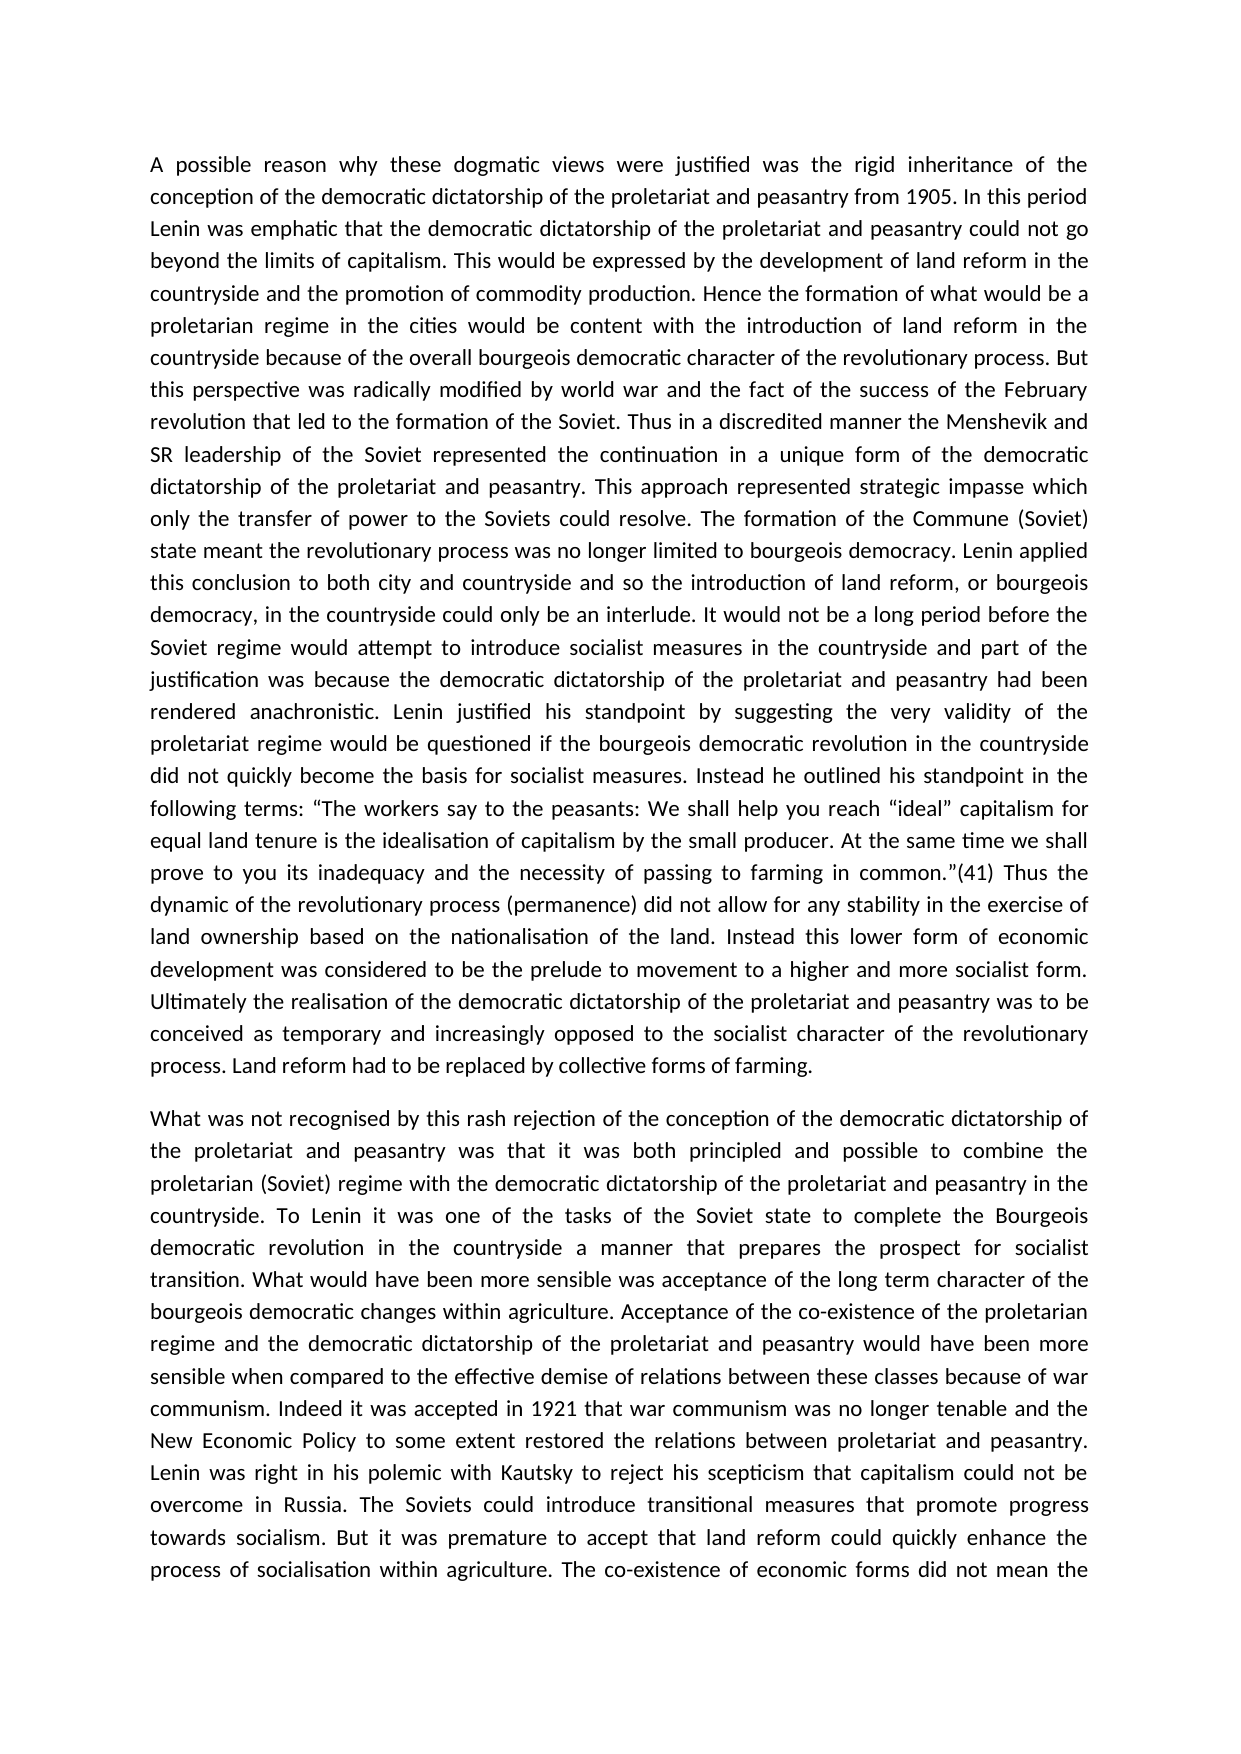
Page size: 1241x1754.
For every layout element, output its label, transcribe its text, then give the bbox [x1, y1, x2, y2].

text A possible reason why these dogmatic views were justified was the rigid inheritance of the conception of the democratic dictatorship of the proletariat and peasantry from 1905. In this period Lenin was emphatic that the democratic dictatorship of the proletariat and peasantry could not go beyond the limits of capitalism. This would be expressed by the development of land reform in the countryside and the promotion of commodity production. Hence the formation of what would be a proletarian regime in the cities would be content with the introduction of land reform in the countryside because of the overall bourgeois democratic character of the revolutionary process. But this perspective was radically modified by world war and the fact of the success of the February revolution that led to the formation of the Soviet. Thus in a discredited manner the Menshevik and SR leadership of the Soviet represented the continuation in a unique form of the democratic dictatorship of the proletariat and peasantry. This approach represented strategic impasse which only the transfer of power to the Soviets could resolve. The formation of the Commune (Soviet) state meant the revolutionary process was no longer limited to bourgeois democracy. Lenin applied this conclusion to both city and countryside and so the introduction of land reform, or bourgeois democracy, in the countryside could only be an interlude. It would not be a long period before the Soviet regime would attempt to introduce socialist measures in the countryside and part of the justification was because the democratic dictatorship of the proletariat and peasantry had been rendered anachronistic. Lenin justified his standpoint by suggesting the very validity of the proletariat regime would be questioned if the bourgeois democratic revolution in the countryside did not quickly become the basis for socialist measures. Instead he outlined his standpoint in the following terms: “The workers say to the peasants: We shall help you reach “ideal” capitalism for equal land tenure is the idealisation of capitalism by the small producer. At the same time we shall prove to you its inadequacy and the necessity of passing to farming in common.”(41) Thus the dynamic of the revolutionary process (permanence) did not allow for any stability in the exercise of land ownership based on the nationalisation of the land. Instead this lower form of economic development was considered to be the prelude to movement to a higher and more socialist form. Ultimately the realisation of the democratic dictatorship of the proletariat and peasantry was to be conceived as temporary and increasingly opposed to the socialist character of the revolutionary process. Land reform had to be replaced by collective forms of farming. [150, 150, 1090, 1079]
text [150, 1104, 1090, 1583]
